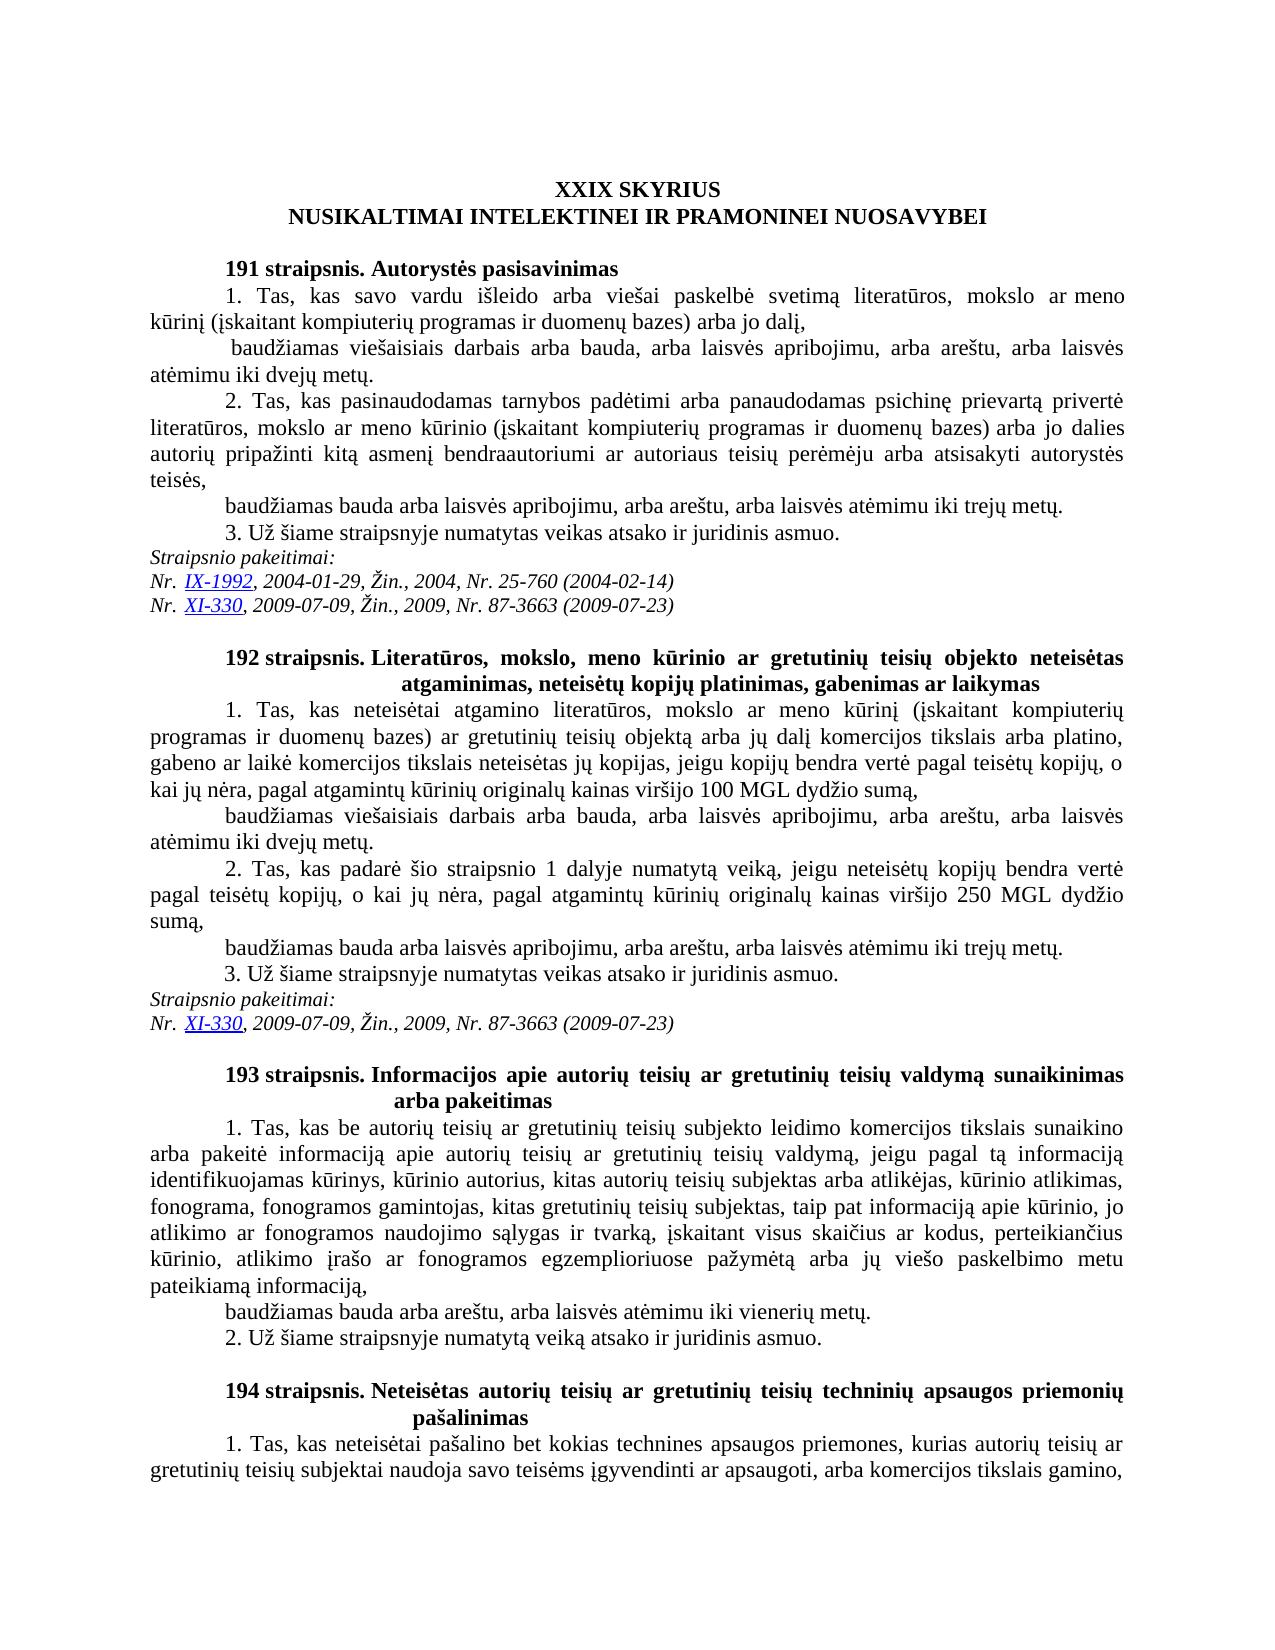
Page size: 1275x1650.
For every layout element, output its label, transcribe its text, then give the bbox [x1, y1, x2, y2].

text NUSIKALTIMAI INTELEKTINEI IR PRAMONINEI NUOSAVYBEI [150, 203, 1125, 229]
text Nr. XI-330, 2009-07-09, Žin., 2009, Nr. 87-3663 (2009-07-23) [150, 1011, 1125, 1034]
text baudžiamas bauda arba laisvės apribojimu, arba areštu, arba laisvės atėmimu iki trejų metų. [150, 493, 1125, 519]
text 193 straipsnis. Informacijos apie autorių teisių ar gretutinių teisių valdymą sunaikinimas arba pakeitimas [225, 1061, 1125, 1114]
text 191 straipsnis. Autorystės pasisavinimas [150, 255, 1125, 282]
text Nr. XI-330, 2009-07-09, Žin., 2009, Nr. 87-3663 (2009-07-23) [150, 593, 1125, 617]
text 194 straipsnis. Neteisėtas autorių teisių ar gretutinių teisių techninių apsaugos priemonių pašalinimas [225, 1377, 1125, 1430]
text Nr. IX-1992, 2004-01-29, Žin., 2004, Nr. 25-760 (2004-02-14) [150, 569, 1125, 593]
text 1. Tas, kas neteisėtai atgamino literatūros, mokslo ar meno kūrinį (įskaitant kompiuterių programas ir duomenų bazes) ar gretutinių teisių objektą arba jų dalį komercijos tikslais arba platino, gabeno ar laikė komercijos tikslais neteisėtas jų kopijas, jeigu kopijų bendra vertė pagal teisėtų kopijų, o kai jų nėra, pagal atgamintų kūrinių originalų kainas viršijo 100 MGL dydžio sumą, [150, 697, 1125, 802]
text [150, 1430, 1125, 1483]
text 3. Už šiame straipsnyje numatytas veikas atsako ir juridinis asmuo. [150, 960, 1125, 986]
text 1. Tas, kas savo vardu išleido arba viešai paskelbė svetimą literatūros, mokslo ar meno kūrinį (įskaitant kompiuterių programas ir duomenų bazes) arba jo dalį, [150, 282, 1125, 334]
text XXIX SKYRIUS [150, 150, 1125, 203]
text 2. Už šiame straipsnyje numatytą veiką atsako ir juridinis asmuo. [150, 1324, 1125, 1351]
text 192 straipsnis. Literatūros, mokslo, meno kūrinio ar gretutinių teisių objekto neteisėtas atgaminimas, neteisėtų kopijų platinimas, gabenimas ar laikymas [225, 644, 1125, 697]
text baudžiamas bauda arba laisvės apribojimu, arba areštu, arba laisvės atėmimu iki trejų metų. [150, 934, 1125, 960]
text 2. Tas, kas pasinaudodamas tarnybos padėtimi arba panaudodamas psichinę prievartą privertė literatūros, mokslo ar meno kūrinio (įskaitant kompiuterių programas ir duomenų bazes) arba jo dalies autorių pripažinti kitą asmenį bendraautoriumi ar autoriaus teisių perėmėju arba atsisakyti autorystės teisės, [150, 387, 1125, 493]
text Straipsnio pakeitimai: [150, 986, 1125, 1011]
text 3. Už šiame straipsnyje numatytas veikas atsako ir juridinis asmuo. [150, 519, 1125, 545]
text Straipsnio pakeitimai: [150, 545, 1125, 569]
text 2. Tas, kas padarė šio straipsnio 1 dalyje numatytą veiką, jeigu neteisėtų kopijų bendra vertė pagal teisėtų kopijų, o kai jų nėra, pagal atgamintų kūrinių originalų kainas viršijo 250 MGL dydžio sumą, [150, 855, 1125, 934]
text 1. Tas, kas be autorių teisių ar gretutinių teisių subjekto leidimo komercijos tikslais sunaikino arba pakeitė informaciją apie autorių teisių ar gretutinių teisių valdymą, jeigu pagal tą informaciją identifikuojamas kūrinys, kūrinio autorius, kitas autorių teisių subjektas arba atlikėjas, kūrinio atlikimas, fonograma, fonogramos gamintojas, kitas gretutinių teisių subjektas, taip pat informaciją apie kūrinio, jo atlikimo ar fonogramos naudojimo sąlygas ir tvarką, įskaitant visus skaičius ar kodus, perteikiančius kūrinio, atlikimo įrašo ar fonogramos egzemplioriuose pažymėtą arba jų viešo paskelbimo metu pateikiamą informaciją, [150, 1114, 1125, 1298]
text baudžiamas viešaisiais darbais arba bauda, arba laisvės apribojimu, arba areštu, arba laisvės atėmimu iki dvejų metų. [150, 334, 1125, 387]
text baudžiamas bauda arba areštu, arba laisvės atėmimu iki vienerių metų. [150, 1298, 1125, 1324]
text baudžiamas viešaisiais darbais arba bauda, arba laisvės apribojimu, arba areštu, arba laisvės atėmimu iki dvejų metų. [150, 802, 1125, 855]
